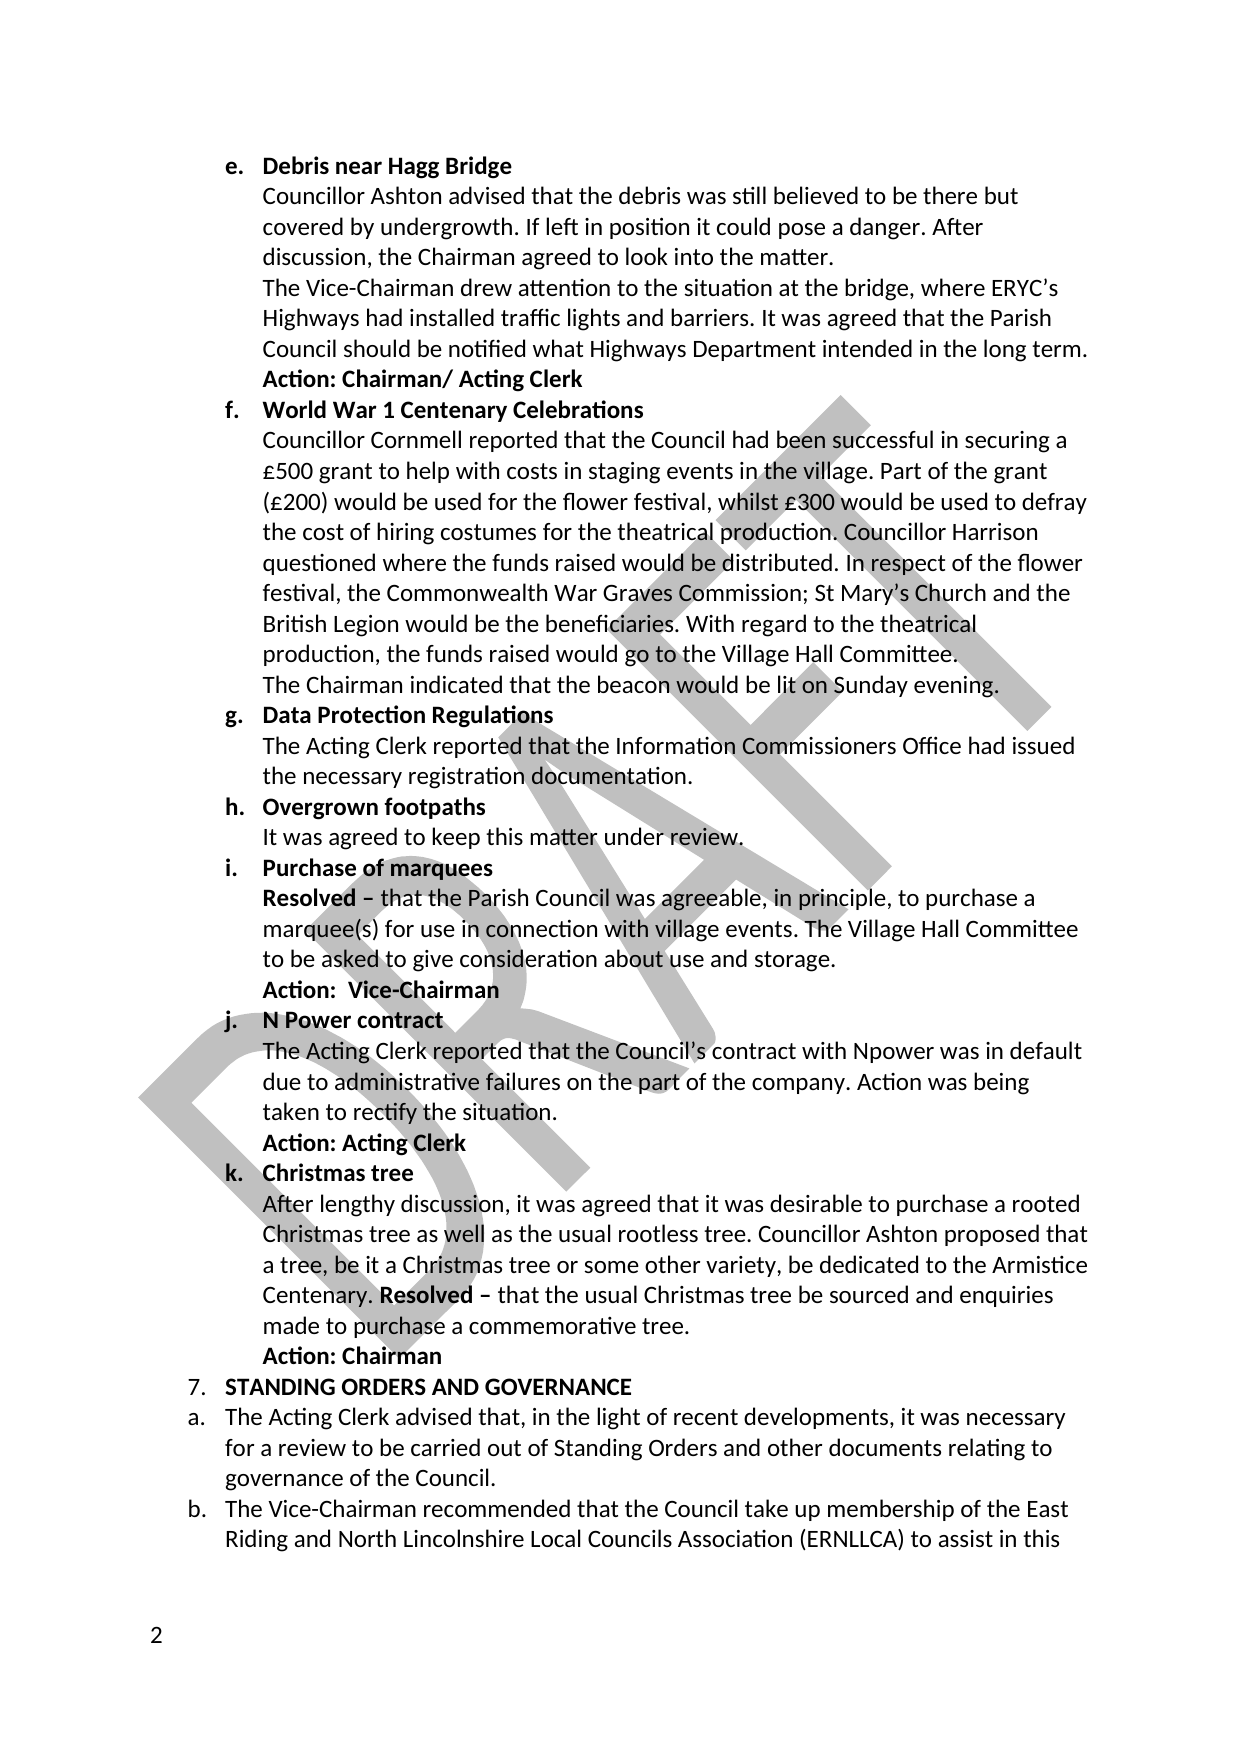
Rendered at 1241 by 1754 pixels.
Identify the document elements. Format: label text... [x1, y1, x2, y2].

list Data Protection Regulations [225, 699, 1090, 730]
list Action: Chairman/ Acting Clerk [262, 364, 1090, 394]
list Debris near Hagg Bridge [225, 150, 1090, 181]
list N Power contract [225, 1004, 1090, 1035]
list The Vice-Chairman drew attention to the situation at the bridge, where ERYC’s Highways had installed traffic lights and barriers. It was agreed that the Parish Council should be notified what Highways Department intended in the long term. [262, 272, 1090, 364]
list After lengthy discussion, it was agreed that it was desirable to purchase a rooted Christmas tree as well as the usual rootless tree. Councillor Ashton proposed that a tree, be it a Christmas tree or some other variety, be dedicated to the Armistice Centenary. Resolved – that the usual Christmas tree be sourced and enquiries made to purchase a commemorative tree. [262, 1188, 1090, 1340]
list Councillor Ashton advised that the debris was still believed to be there but covered by undergrowth. If left in position it could pose a danger. After discussion, the Chairman agreed to look into the matter. [262, 181, 1090, 272]
list STANDING ORDERS AND GOVERNANCE [187, 1371, 1090, 1401]
list Resolved – that the Parish Council was agreeable, in principle, to purchase a marquee(s) for use in connection with village events. The Village Hall Committee to be asked to give consideration about use and storage. [262, 882, 1090, 974]
list Overgrown footpaths [225, 791, 1090, 821]
list The Acting Clerk advised that, in the light of recent developments, it was necessary for a review to be carried out of Standing Orders and other documents relating to governance of the Council. [187, 1401, 1090, 1493]
list World War 1 Centenary Celebrations [225, 394, 1090, 425]
list Action: Chairman [262, 1340, 1090, 1371]
list The Acting Clerk reported that the Council’s contract with Npower was in default due to administrative failures on the part of the company. Action was being taken to rectify the situation. [262, 1035, 1090, 1127]
list The Acting Clerk reported that the Information Commissioners Office had issued the necessary registration documentation. [262, 730, 1090, 791]
list The Chairman indicated that the beacon would be lit on Sunday evening. [262, 669, 1090, 699]
list Purchase of marquees [225, 852, 1090, 882]
list Councillor Cornmell reported that the Council had been successful in securing a £500 grant to help with costs in staging events in the village. Part of the grant (£200) would be used for the flower festival, whilst £300 would be used to defray the cost of hiring costumes for the theatrical production. Councillor Harrison questioned where the funds raised would be distributed. In respect of the flower festival, the Commonwealth War Graves Commission; St Mary’s Church and the British Legion would be the beneficiaries. With regard to the theatrical production, the funds raised would go to the Village Hall Committee. [262, 425, 1090, 669]
list Action: Acting Clerk [262, 1127, 1090, 1157]
list It was agreed to keep this matter under review. [262, 821, 1090, 852]
list Christmas tree [225, 1157, 1090, 1188]
list Action: Vice-Chairman [262, 974, 1090, 1004]
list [187, 1493, 1090, 1554]
